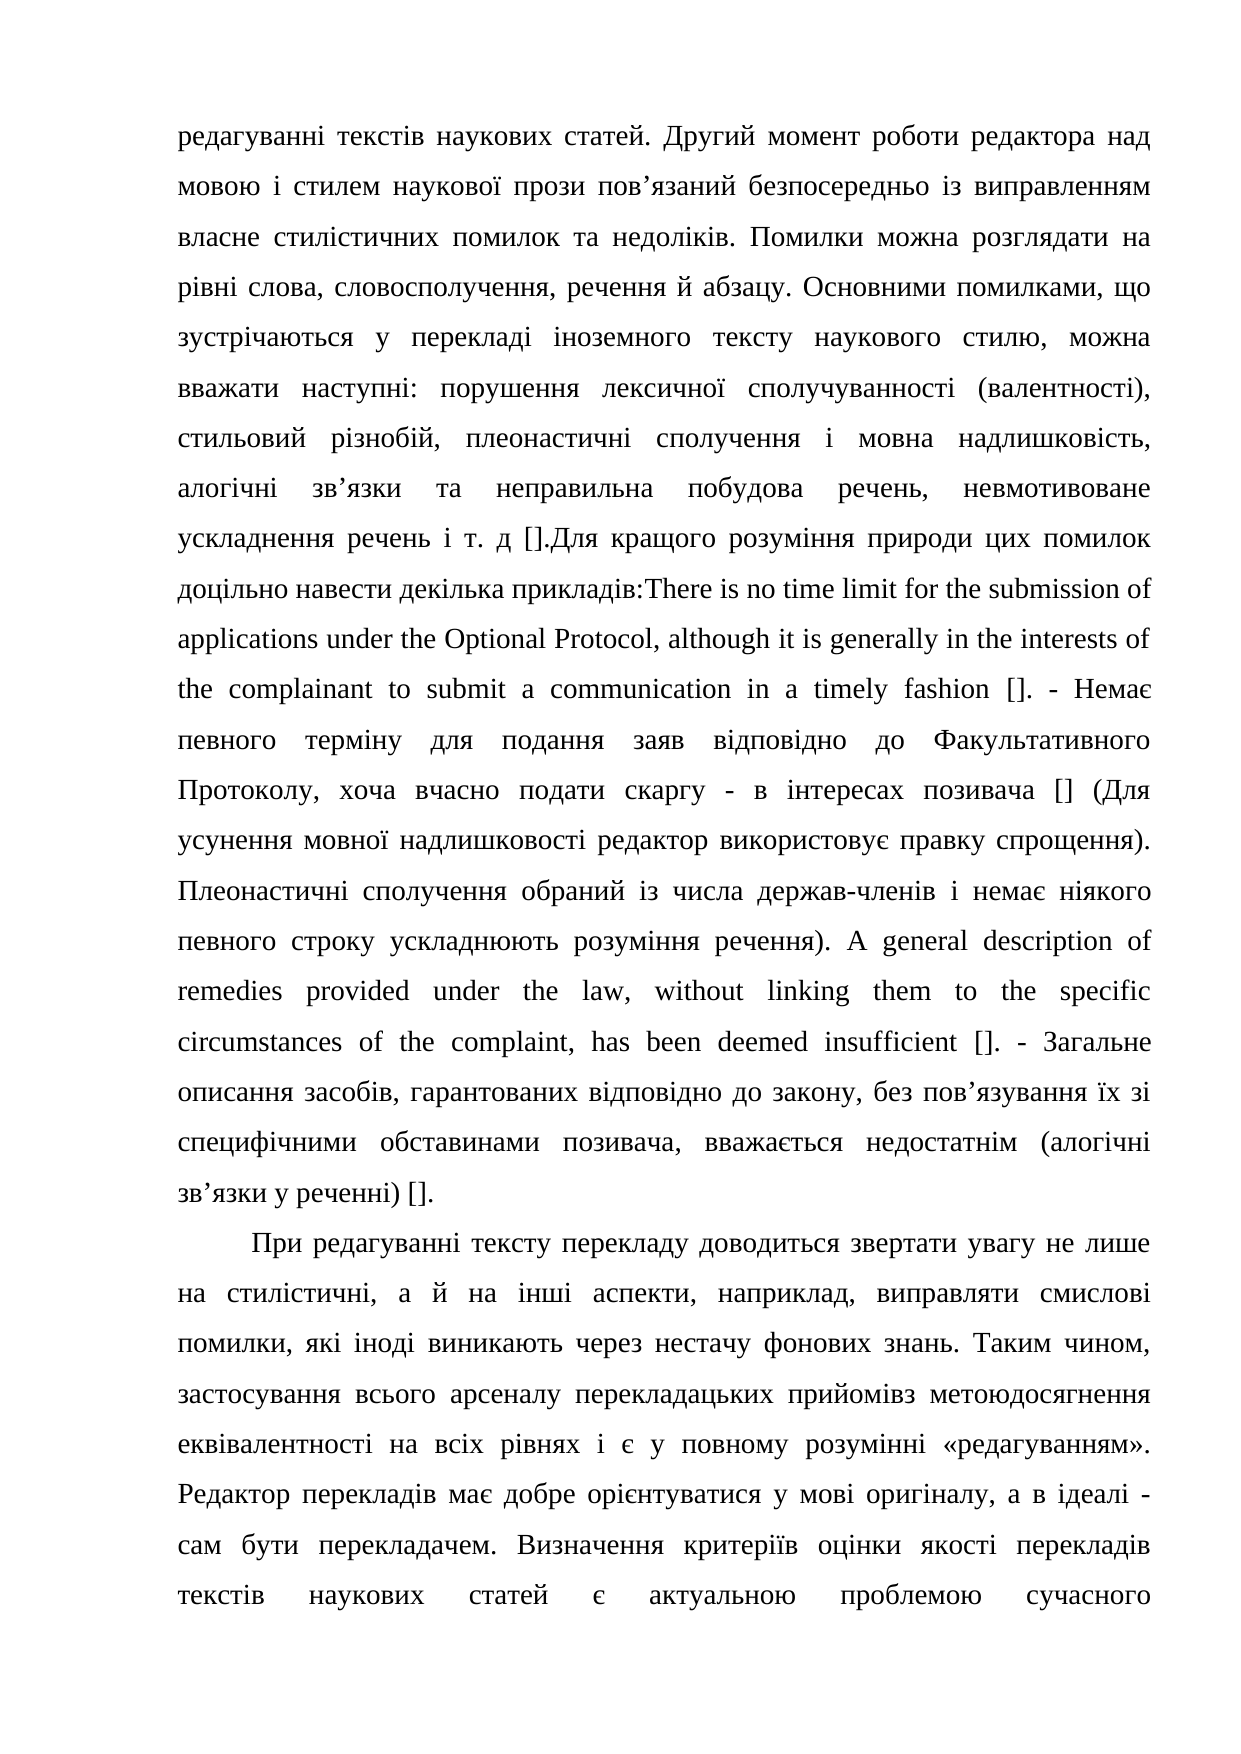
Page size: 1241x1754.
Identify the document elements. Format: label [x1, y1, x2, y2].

text [177, 118, 1152, 1208]
text [177, 1225, 1152, 1611]
